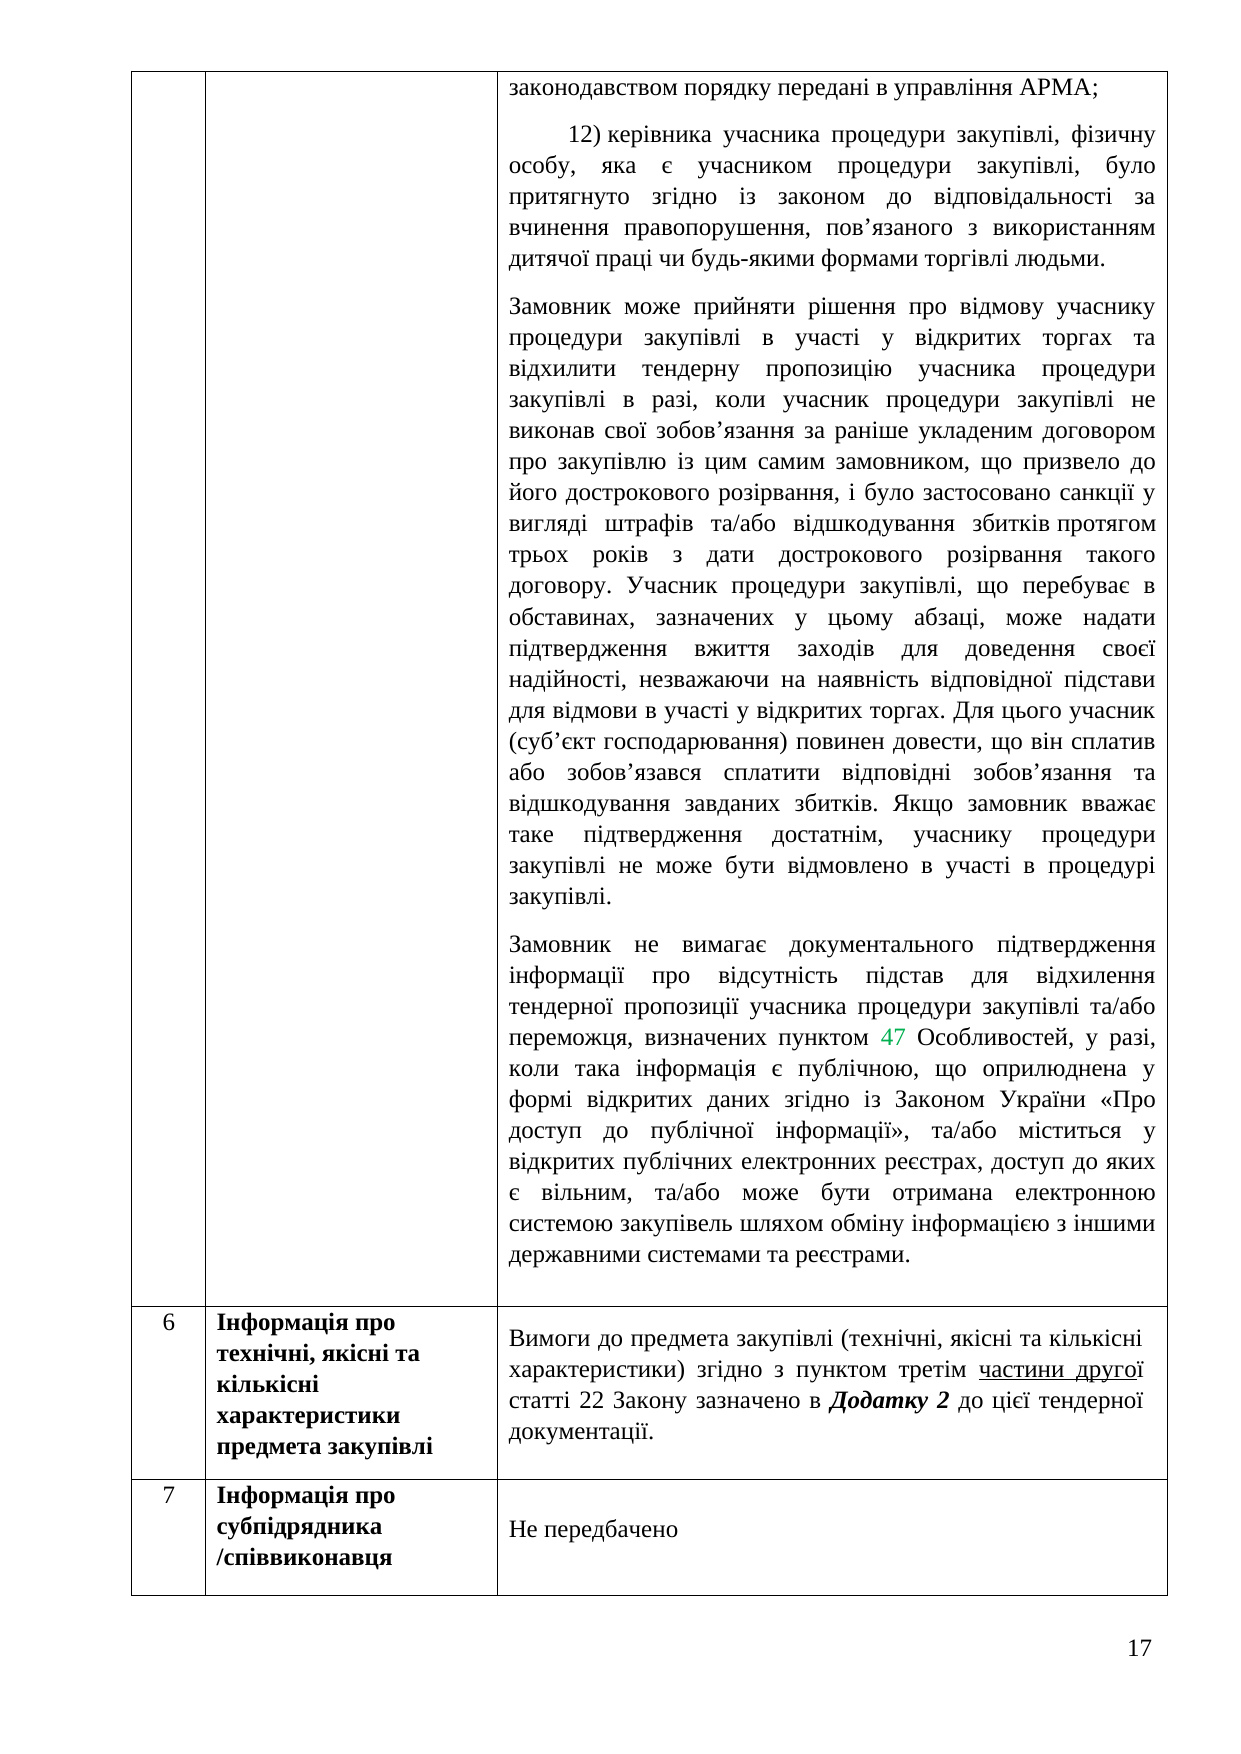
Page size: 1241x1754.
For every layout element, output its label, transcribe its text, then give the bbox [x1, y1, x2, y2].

table_cell 5 [132, 72, 205, 1306]
table_cell Інформація про технічні, якісні та кількісні характеристики предмета закупівлі [206, 1307, 497, 1479]
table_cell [206, 1480, 497, 1595]
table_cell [206, 72, 497, 1306]
table_cell 6 [132, 1307, 205, 1479]
table_cell Не передбачено [498, 1480, 1167, 1595]
table_cell 7 [132, 1480, 205, 1595]
table_cell Вимоги до предмета закупівлі (технічні, якісні та кількісні характеристики) згідно з пунктом третім частини другої статті 22 Закону зазначено в Додатку 2 до цієї тендерної документації. [498, 1307, 1167, 1479]
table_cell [498, 72, 1167, 1306]
